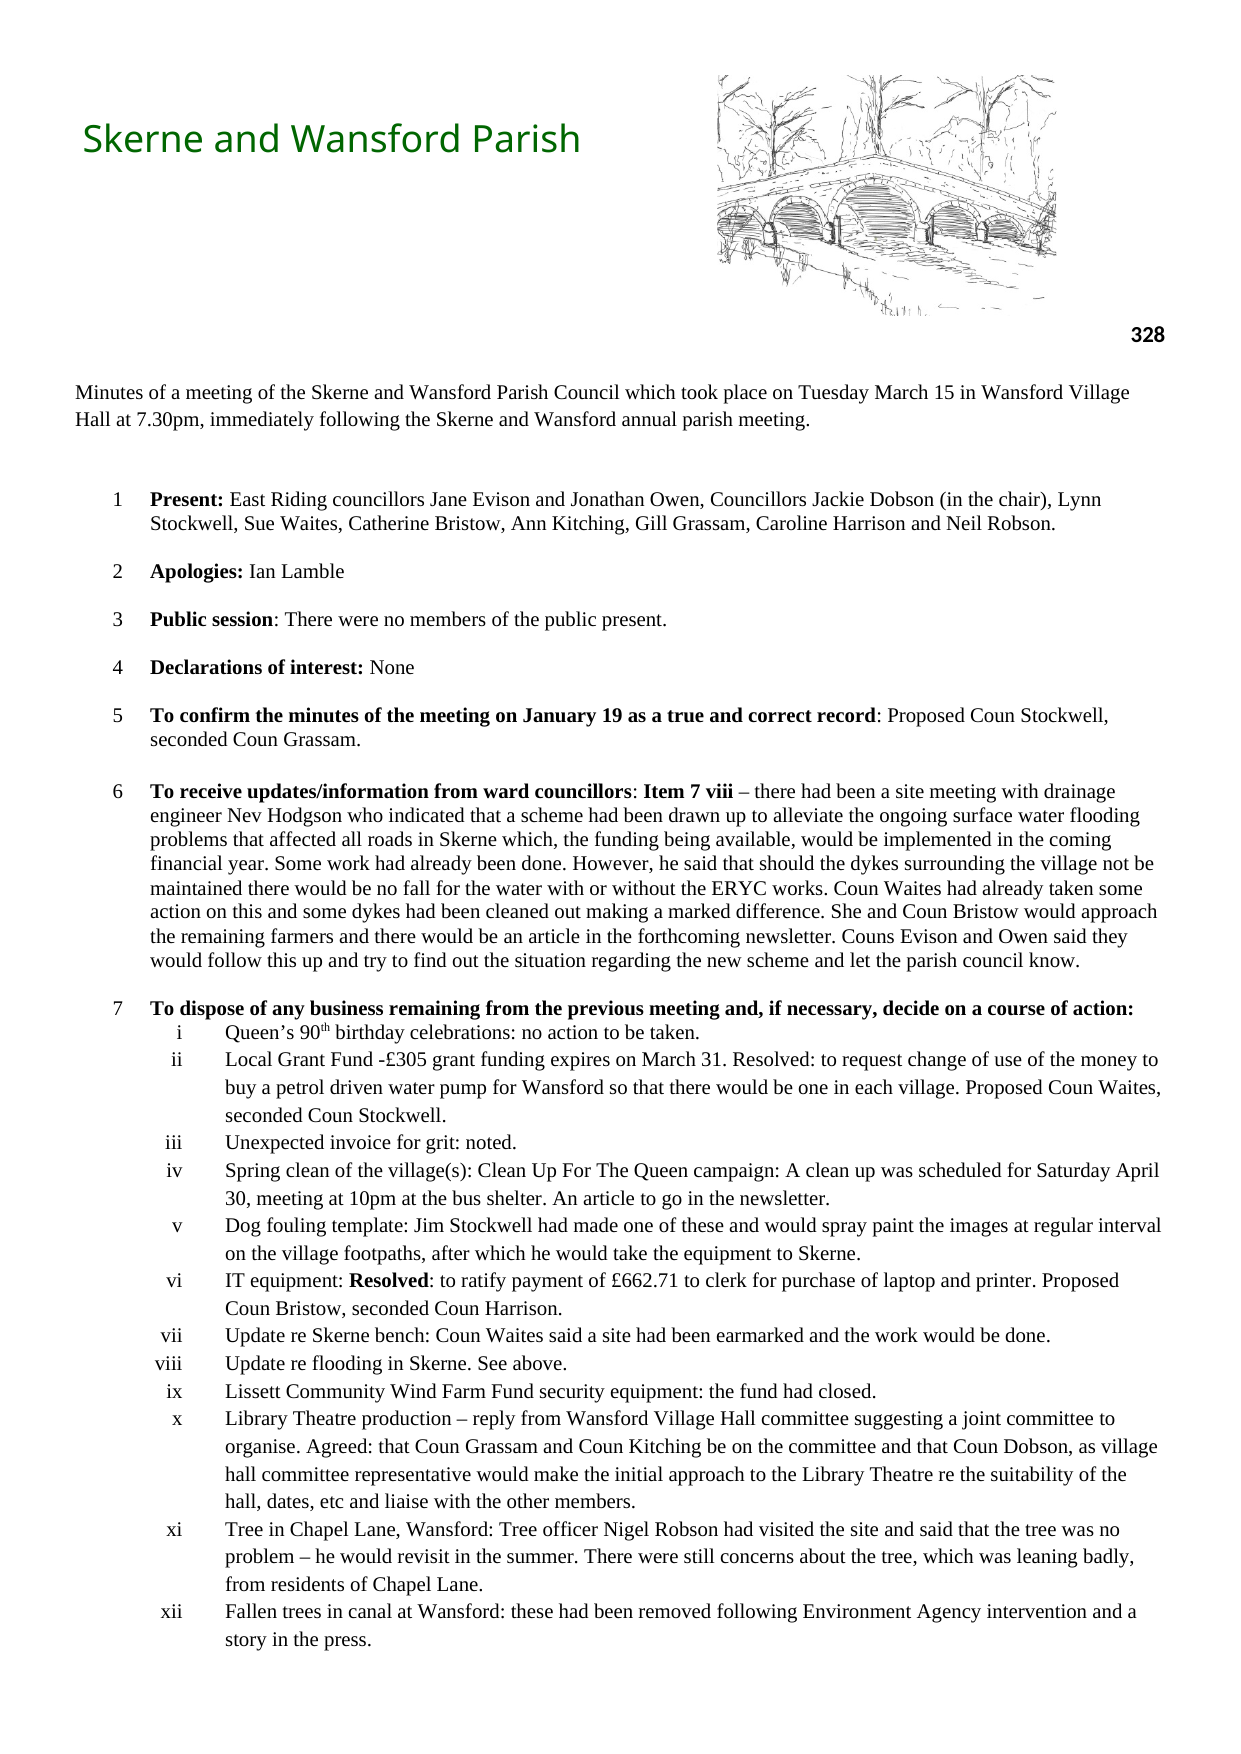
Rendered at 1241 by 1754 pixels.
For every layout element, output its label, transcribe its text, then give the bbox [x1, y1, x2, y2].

list To dispose of any business remaining from the previous meeting and, if necessary, decide on a course of action: [112, 996, 1165, 1020]
list Declarations of interest: None [112, 655, 1165, 679]
list Tree in Chapel Lane, Wansford: Tree officer Nigel Robson had visited the site and said that the tree was no problem – he would revisit in the summer. There were still concerns about the tree, which was leaning badly, from residents of Chapel Lane. [187, 1517, 1165, 1596]
list Local Grant Fund -£305 grant funding expires on March 31. Resolved: to request change of use of the money to buy a petrol driven water pump for Wansford so that there would be one in each village. Proposed Coun Waites, seconded Coun Stockwell. [187, 1047, 1165, 1127]
picture [717, 75, 1057, 316]
list Present: East Riding councillors Jane Evison and Jonathan Owen, Councillors Jackie Dobson (in the chair), Lynn Stockwell, Sue Waites, Catherine Bristow, Ann Kitching, Gill Grassam, Caroline Harrison and Neil Robson. [112, 486, 1165, 534]
list Spring clean of the village(s): Clean Up For The Queen campaign: A clean up was scheduled for Saturday April 30, meeting at 10pm at the bus shelter. An article to go in the newsletter. [187, 1158, 1165, 1209]
list Public session: There were no members of the public present. [112, 607, 1165, 631]
list Dog fouling template: Jim Stockwell had made one of these and would spray paint the images at regular interval on the village footpaths, after which he would take the equipment to Skerne. [187, 1213, 1165, 1265]
list Unexpected invoice for grit: noted. [187, 1130, 1165, 1154]
list To confirm the minutes of the meeting on January 19 as a true and correct record: Proposed Coun Stockwell, seconded Coun Grassam. [112, 703, 1165, 751]
list Update re flooding in Skerne. See above. [187, 1351, 1165, 1375]
text 328 [75, 320, 1165, 348]
list Update re Skerne bench: Coun Waites said a site had been earmarked and the work would be done. [187, 1323, 1165, 1347]
list Apologies: Ian Lamble [112, 559, 1165, 583]
list Fallen trees in canal at Wansford: these had been removed following Environment Agency intervention and a story in the press. [187, 1599, 1165, 1651]
list To receive updates/information from ward councillors: Item 7 viii – there had been a site meeting with drainage engineer Nev Hodgson who indicated that a scheme had been drawn up to alleviate the ongoing surface water flooding problems that affected all roads in Skerne which, the funding being available, would be implemented in the coming financial year. Some work had already been done. However, he said that should the dykes surrounding the village not be maintained there would be no fall for the water with or without the ERYC works. Coun Waites had already taken some action on this and some dykes had been cleaned out making a marked difference. She and Coun Bristow would approach the remaining farmers and there would be an article in the forthcoming newsletter. Couns Evison and Owen said they would follow this up and try to find out the situation regarding the new scheme and let the parish council know. [112, 779, 1165, 972]
text Minutes of a meeting of the Skerne and Wansford Parish Council which took place on Tuesday March 15 in Wansford Village Hall at 7.30pm, immediately following the Skerne and Wansford annual parish meeting. [75, 379, 1165, 431]
list Queen’s 90th birthday celebrations: no action to be taken. [187, 1020, 1165, 1044]
list Library Theatre production – reply from Wansford Village Hall committee suggesting a joint committee to organise. Agreed: that Coun Grassam and Coun Kitching be on the committee and that Coun Dobson, as village hall committee representative would make the initial approach to the Library Theatre re the suitability of the hall, dates, etc and liaise with the other members. [187, 1406, 1165, 1513]
list IT equipment: Resolved: to ratify payment of £662.71 to clerk for purchase of laptop and printer. Proposed Coun Bristow, seconded Coun Harrison. [187, 1268, 1165, 1320]
list Lissett Community Wind Farm Fund security equipment: the fund had closed. [187, 1379, 1165, 1403]
